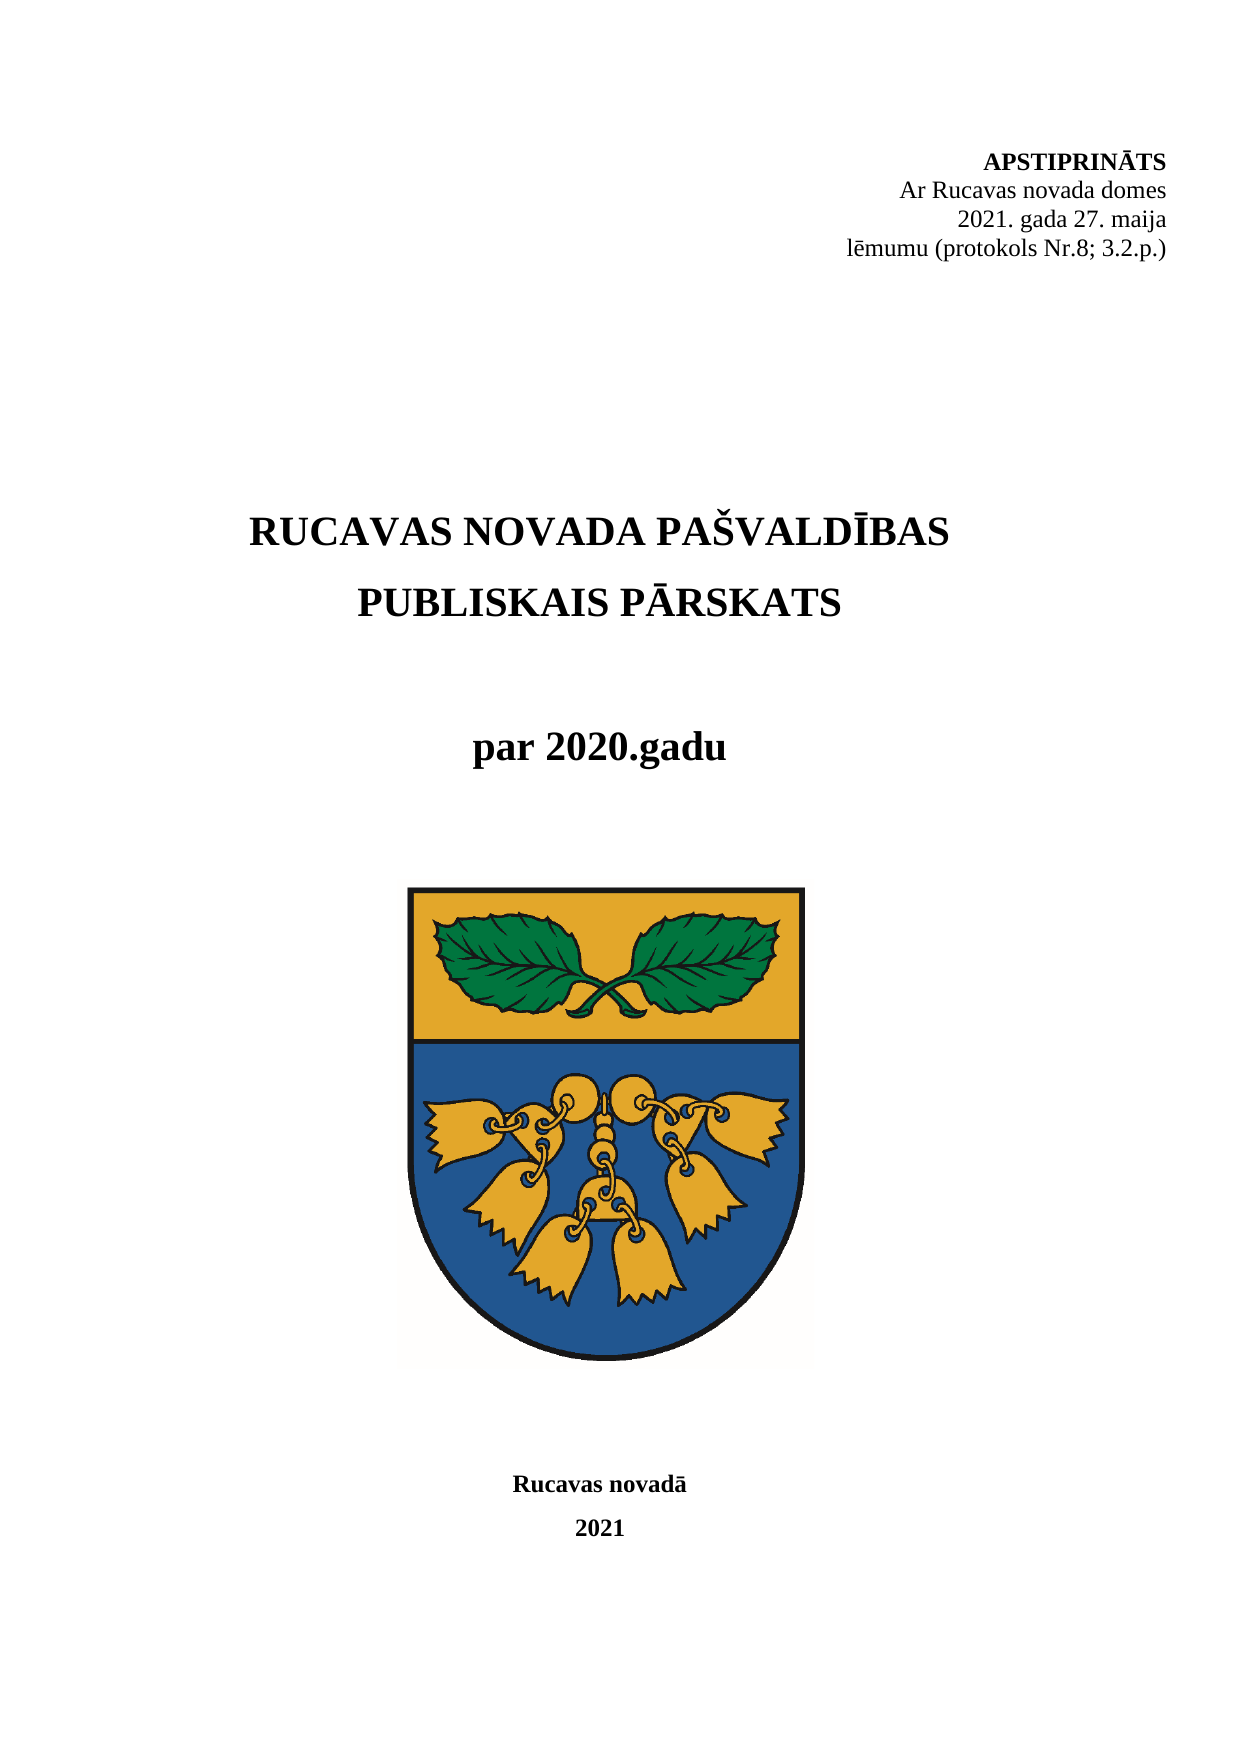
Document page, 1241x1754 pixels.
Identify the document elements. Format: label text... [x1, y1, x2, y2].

picture [397, 879, 815, 1369]
text RUCAVAS NOVADA PAŠVALDĪBAS [103, 506, 1096, 554]
text 2021. gada 27. maija [103, 204, 1166, 233]
text par 2020.gadu [103, 722, 1096, 769]
text APSTIPRINĀTS [103, 147, 1166, 175]
text lēmumu (protokols Nr.8; 3.2.p.) [103, 233, 1166, 262]
text 2021 [103, 1513, 1096, 1541]
text PUBLISKAIS PĀRSKATS [103, 578, 1096, 626]
text Ar Rucavas novada domes [103, 175, 1166, 204]
text Rucavas novadā [103, 1469, 1096, 1498]
